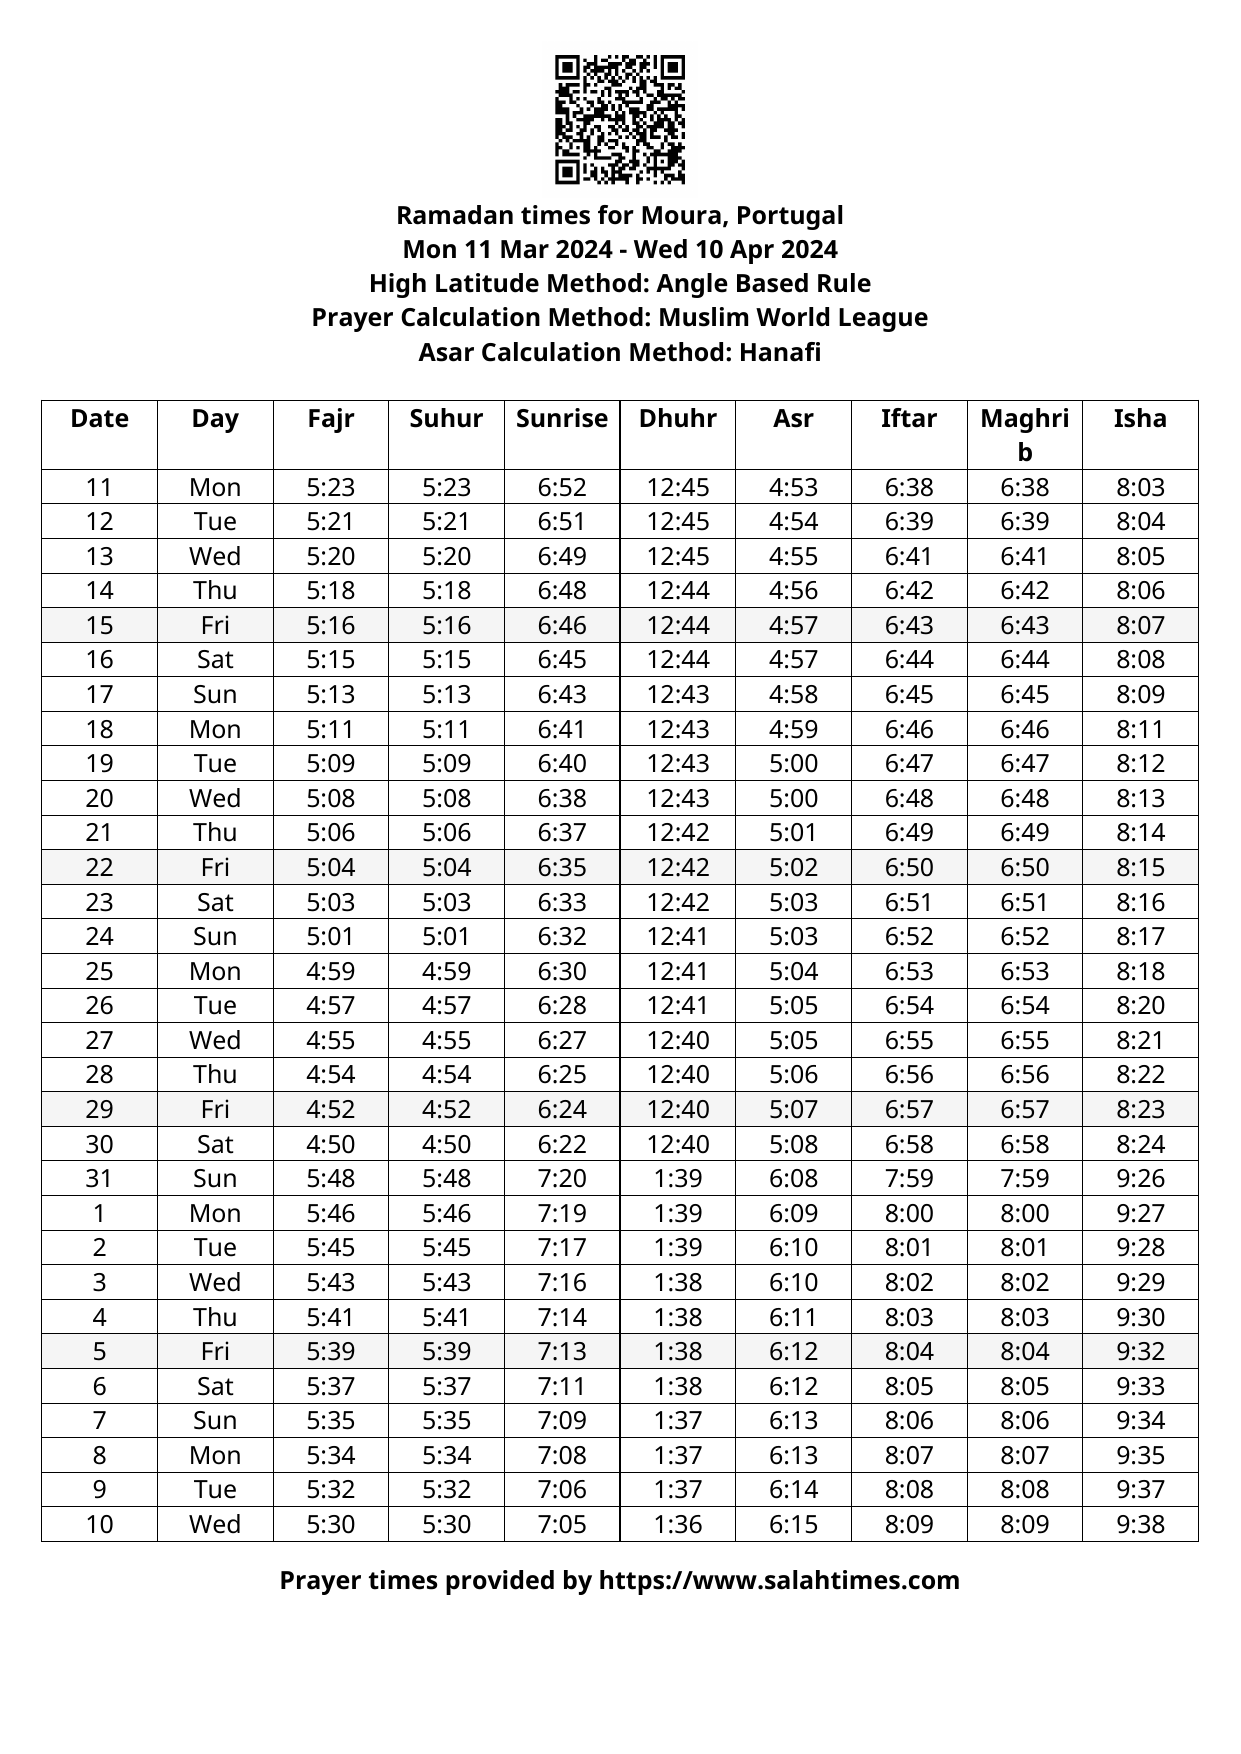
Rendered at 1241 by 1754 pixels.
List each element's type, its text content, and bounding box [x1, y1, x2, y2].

table_cell 6:11 [736, 1300, 851, 1333]
table_cell 12:44 [621, 643, 735, 676]
table_cell Mon [158, 712, 273, 745]
text High Latitude Method: Angle Based Rule [42, 266, 1198, 300]
table_cell 6:56 [852, 1058, 967, 1091]
table_cell 12:41 [621, 954, 735, 987]
table_cell 5:09 [389, 746, 504, 780]
table_cell 8:03 [968, 1300, 1082, 1333]
table_cell 6:24 [505, 1092, 619, 1126]
table_cell Wed [158, 781, 273, 814]
text Mon 11 Mar 2024 - Wed 10 Apr 2024 [42, 232, 1198, 266]
table_cell 19 [42, 746, 157, 780]
table_cell 4 [42, 1300, 157, 1333]
table_cell 5:03 [389, 885, 504, 918]
table_cell 5:18 [389, 574, 504, 607]
table_cell 13 [42, 539, 157, 572]
table_cell 8:04 [1083, 504, 1198, 538]
table_cell 1:39 [621, 1231, 735, 1264]
table_cell 6:56 [968, 1058, 1082, 1091]
table_cell 14 [42, 574, 157, 607]
table_cell 5:39 [274, 1334, 388, 1368]
table_cell 1:37 [621, 1438, 735, 1472]
table_cell Fri [158, 1334, 273, 1368]
table_cell 6:55 [968, 1023, 1082, 1057]
table_cell 12:43 [621, 746, 735, 780]
table_cell 6:38 [505, 781, 619, 814]
table_cell Tue [158, 746, 273, 780]
table_cell Sun [158, 1404, 273, 1437]
table_cell 5:34 [389, 1438, 504, 1472]
table_cell 6:45 [968, 677, 1082, 711]
table_cell 26 [42, 989, 157, 1022]
table_cell 5:13 [389, 677, 504, 711]
table_cell 9:29 [1083, 1265, 1198, 1299]
table_cell 5:04 [274, 850, 388, 884]
table_cell Wed [158, 1023, 273, 1057]
table_cell 6:27 [505, 1023, 619, 1057]
table_cell 12:42 [621, 816, 735, 849]
table_cell 5:21 [389, 504, 504, 538]
table_cell 6:33 [505, 885, 619, 918]
table_cell Sun [158, 677, 273, 711]
table_cell 5:34 [274, 1438, 388, 1472]
table_cell 6:25 [505, 1058, 619, 1091]
table_cell 4:59 [274, 954, 388, 987]
table_cell 6:38 [968, 470, 1082, 503]
table_cell 6:47 [968, 746, 1082, 780]
table_cell 12:43 [621, 712, 735, 745]
table_cell 8:02 [852, 1265, 967, 1299]
table_cell 7:11 [505, 1369, 619, 1402]
table_cell 8:22 [1083, 1058, 1198, 1091]
table_cell 5:20 [389, 539, 504, 572]
table_cell 5:09 [274, 746, 388, 780]
table_cell 2 [42, 1231, 157, 1264]
table_cell 8:05 [968, 1369, 1082, 1402]
table_cell Tue [158, 1473, 273, 1506]
table_cell 4:59 [736, 712, 851, 745]
table_cell 6:45 [852, 677, 967, 711]
table_cell 5:43 [274, 1265, 388, 1299]
table_cell 4:53 [736, 470, 851, 503]
table_cell 5:30 [274, 1507, 388, 1541]
table_cell 8:03 [1083, 470, 1198, 503]
table_cell 5:06 [736, 1058, 851, 1091]
table_cell 12:44 [621, 574, 735, 607]
table_cell 5:45 [389, 1231, 504, 1264]
table_cell 6:42 [852, 574, 967, 607]
table_cell 8:07 [1083, 608, 1198, 642]
table_cell 4:55 [389, 1023, 504, 1057]
table_cell 5:08 [389, 781, 504, 814]
table_cell 8:16 [1083, 885, 1198, 918]
table_cell 5:08 [274, 781, 388, 814]
table_cell 8:20 [1083, 989, 1198, 1022]
table_cell 6:46 [968, 712, 1082, 745]
table_cell Sun [158, 1161, 273, 1195]
table_cell 6:48 [968, 781, 1082, 814]
table_cell 8:09 [852, 1507, 967, 1541]
table_header Maghrib [968, 401, 1082, 469]
table_cell 5:23 [274, 470, 388, 503]
table_cell 7:17 [505, 1231, 619, 1264]
table_cell 6:42 [968, 574, 1082, 607]
table_cell 5:11 [274, 712, 388, 745]
table_cell 6:57 [968, 1092, 1082, 1126]
table_cell 5:20 [274, 539, 388, 572]
table_cell Mon [158, 954, 273, 987]
table_cell 6:48 [852, 781, 967, 814]
table_cell 12:43 [621, 677, 735, 711]
table_cell 6:43 [505, 677, 619, 711]
table_cell 9:26 [1083, 1161, 1198, 1195]
table_cell Mon [158, 470, 273, 503]
table_cell 5:06 [274, 816, 388, 849]
table_cell 1:38 [621, 1334, 735, 1368]
table_cell Tue [158, 1231, 273, 1264]
table_cell 1:38 [621, 1369, 735, 1402]
table_cell Thu [158, 1300, 273, 1333]
table_cell 5:01 [274, 919, 388, 953]
table_cell 8:05 [1083, 539, 1198, 572]
table_cell 8:24 [1083, 1127, 1198, 1160]
table_cell 4:54 [389, 1058, 504, 1091]
table_cell 8:17 [1083, 919, 1198, 953]
table_cell 5:08 [736, 1127, 851, 1160]
table_cell 5:37 [274, 1369, 388, 1402]
table_cell 5:03 [736, 885, 851, 918]
table_cell 6:48 [505, 574, 619, 607]
table_cell 6:30 [505, 954, 619, 987]
table_cell 12:43 [621, 781, 735, 814]
table_cell 6:12 [736, 1369, 851, 1402]
table_cell 4:57 [736, 608, 851, 642]
table_cell 5:21 [274, 504, 388, 538]
table_cell 25 [42, 954, 157, 987]
table_cell 4:59 [389, 954, 504, 987]
table_cell 11 [42, 470, 157, 503]
table_cell 5:30 [389, 1507, 504, 1541]
text Ramadan times for Moura, Portugal [42, 198, 1198, 232]
table_cell 23 [42, 885, 157, 918]
table_cell 4:57 [389, 989, 504, 1022]
table_cell 5:15 [389, 643, 504, 676]
table_header Day [158, 401, 273, 469]
table_cell 8:07 [968, 1438, 1082, 1472]
table_cell Fri [158, 608, 273, 642]
table_cell Thu [158, 574, 273, 607]
table_cell 4:54 [274, 1058, 388, 1091]
table_cell 6:57 [852, 1092, 967, 1126]
table_cell 5:15 [274, 643, 388, 676]
table_cell 8:08 [968, 1473, 1082, 1506]
table_cell 5:00 [736, 781, 851, 814]
table_cell Sat [158, 1369, 273, 1402]
table_cell 6:13 [736, 1438, 851, 1472]
table_cell 7:19 [505, 1196, 619, 1229]
table_cell 8:09 [968, 1507, 1082, 1541]
table_cell 9:27 [1083, 1196, 1198, 1229]
table_cell 12:40 [621, 1092, 735, 1126]
table_cell Fri [158, 850, 273, 884]
table_cell 5 [42, 1334, 157, 1368]
table_cell 6:13 [736, 1404, 851, 1437]
table_cell 3 [42, 1265, 157, 1299]
picture [542, 41, 699, 198]
table_cell Thu [158, 1058, 273, 1091]
table_cell 6:10 [736, 1265, 851, 1299]
table_cell 7:59 [852, 1161, 967, 1195]
table_cell 8:09 [1083, 677, 1198, 711]
table_cell 7:59 [968, 1161, 1082, 1195]
table_cell Thu [158, 816, 273, 849]
table_cell 12:41 [621, 989, 735, 1022]
table_cell 16 [42, 643, 157, 676]
table_cell 12:44 [621, 608, 735, 642]
table_header Suhur [389, 401, 504, 469]
table_cell 6:09 [736, 1196, 851, 1229]
table_cell 5:35 [274, 1404, 388, 1437]
table_cell 4:54 [736, 504, 851, 538]
table_cell 4:52 [389, 1092, 504, 1126]
table_cell 12:42 [621, 885, 735, 918]
table_cell 6:52 [852, 919, 967, 953]
table_cell 8:00 [852, 1196, 967, 1229]
table_cell 5:05 [736, 1023, 851, 1057]
table_cell 6:49 [852, 816, 967, 849]
table_cell 6:53 [852, 954, 967, 987]
table_cell 5:04 [736, 954, 851, 987]
table_cell 28 [42, 1058, 157, 1091]
table_cell 7:08 [505, 1438, 619, 1472]
table_cell Sat [158, 1127, 273, 1160]
table_cell 5:43 [389, 1265, 504, 1299]
table_cell 6:49 [968, 816, 1082, 849]
table_cell 8:23 [1083, 1092, 1198, 1126]
table_cell 8:07 [852, 1438, 967, 1472]
table_header Dhuhr [621, 401, 735, 469]
table_cell 8:03 [852, 1300, 967, 1333]
table_cell 6:41 [505, 712, 619, 745]
table_cell 8:11 [1083, 712, 1198, 745]
table_cell 6:14 [736, 1473, 851, 1506]
table_cell 12:42 [621, 850, 735, 884]
table_cell 18 [42, 712, 157, 745]
table_cell 4:50 [274, 1127, 388, 1160]
table_cell Tue [158, 504, 273, 538]
table_cell 4:57 [736, 643, 851, 676]
table_cell 27 [42, 1023, 157, 1057]
table_cell 29 [42, 1092, 157, 1126]
table_cell 8:15 [1083, 850, 1198, 884]
table_cell Sun [158, 919, 273, 953]
table_cell Fri [158, 1092, 273, 1126]
table_cell 9:37 [1083, 1473, 1198, 1506]
table_cell 9:28 [1083, 1231, 1198, 1264]
table_cell 12 [42, 504, 157, 538]
table_cell 8:12 [1083, 746, 1198, 780]
table_cell 8:02 [968, 1265, 1082, 1299]
table_cell Sat [158, 885, 273, 918]
table_cell 1 [42, 1196, 157, 1229]
table_cell 5:39 [389, 1334, 504, 1368]
table_cell 1:38 [621, 1300, 735, 1333]
table_cell 12:45 [621, 539, 735, 572]
table_cell 7 [42, 1404, 157, 1437]
table_cell 6:50 [968, 850, 1082, 884]
table_cell 4:58 [736, 677, 851, 711]
table_cell 9:33 [1083, 1369, 1198, 1402]
table_cell 8:14 [1083, 816, 1198, 849]
table_cell 5:01 [389, 919, 504, 953]
table_cell 8:01 [968, 1231, 1082, 1264]
table_cell 8:04 [852, 1334, 967, 1368]
table_cell 12:40 [621, 1058, 735, 1091]
table_cell 6:32 [505, 919, 619, 953]
table_cell 6:54 [968, 989, 1082, 1022]
table_cell 5:46 [389, 1196, 504, 1229]
table_cell 5:16 [389, 608, 504, 642]
table_cell Mon [158, 1438, 273, 1472]
table_cell 6:12 [736, 1334, 851, 1368]
table_cell 7:20 [505, 1161, 619, 1195]
table_cell Sat [158, 643, 273, 676]
table_cell 9:35 [1083, 1438, 1198, 1472]
table_cell 6:35 [505, 850, 619, 884]
table_cell 7:09 [505, 1404, 619, 1437]
table_cell 6:45 [505, 643, 619, 676]
table_cell 5:04 [389, 850, 504, 884]
table_cell 9 [42, 1473, 157, 1506]
table_cell 6:41 [852, 539, 967, 572]
table_cell 21 [42, 816, 157, 849]
table_cell 5:06 [389, 816, 504, 849]
table_cell 5:01 [736, 816, 851, 849]
table_cell 5:13 [274, 677, 388, 711]
table_cell 6:51 [852, 885, 967, 918]
table_cell 6:46 [852, 712, 967, 745]
table_cell 12:40 [621, 1023, 735, 1057]
table_cell 12:40 [621, 1127, 735, 1160]
table_cell 6:53 [968, 954, 1082, 987]
table_cell 5:07 [736, 1092, 851, 1126]
table_cell 12:45 [621, 470, 735, 503]
table_cell 8:05 [852, 1369, 967, 1402]
table_cell 6:58 [968, 1127, 1082, 1160]
table_cell 5:18 [274, 574, 388, 607]
table_cell 7:14 [505, 1300, 619, 1333]
table_cell 6:43 [968, 608, 1082, 642]
table_cell 6:43 [852, 608, 967, 642]
table_cell Mon [158, 1196, 273, 1229]
table_cell 4:50 [389, 1127, 504, 1160]
table_cell 4:56 [736, 574, 851, 607]
table_cell 5:48 [389, 1161, 504, 1195]
table_cell 5:48 [274, 1161, 388, 1195]
table_cell 1:39 [621, 1161, 735, 1195]
table_cell Wed [158, 1507, 273, 1541]
table_header Isha [1083, 401, 1198, 469]
table_cell 5:00 [736, 746, 851, 780]
table_cell 5:37 [389, 1369, 504, 1402]
table_cell 10 [42, 1507, 157, 1541]
table_header Date [42, 401, 157, 469]
table_cell 6:54 [852, 989, 967, 1022]
table_cell 8:00 [968, 1196, 1082, 1229]
table_cell Wed [158, 539, 273, 572]
table_cell 8:08 [852, 1473, 967, 1506]
table_cell 7:05 [505, 1507, 619, 1541]
table_cell 6:47 [852, 746, 967, 780]
table_cell 6 [42, 1369, 157, 1402]
table_cell 5:32 [274, 1473, 388, 1506]
table_cell 5:45 [274, 1231, 388, 1264]
table_cell 6:46 [505, 608, 619, 642]
table_cell 6:51 [505, 504, 619, 538]
table_cell 8:08 [1083, 643, 1198, 676]
table_cell 1:37 [621, 1473, 735, 1506]
table_cell 15 [42, 608, 157, 642]
table_cell 12:45 [621, 504, 735, 538]
table_cell 4:52 [274, 1092, 388, 1126]
table_header Asr [736, 401, 851, 469]
table_cell 6:39 [968, 504, 1082, 538]
table_cell 20 [42, 781, 157, 814]
table_cell 6:39 [852, 504, 967, 538]
table_cell 8:06 [852, 1404, 967, 1437]
table_cell 1:39 [621, 1196, 735, 1229]
table_header Iftar [852, 401, 967, 469]
table_cell 17 [42, 677, 157, 711]
table_cell Wed [158, 1265, 273, 1299]
table_cell 5:35 [389, 1404, 504, 1437]
table_cell 12:41 [621, 919, 735, 953]
table_cell Tue [158, 989, 273, 1022]
table_cell 6:22 [505, 1127, 619, 1160]
table_cell 8:21 [1083, 1023, 1198, 1057]
table_cell 6:41 [968, 539, 1082, 572]
table_header Sunrise [505, 401, 619, 469]
table_cell 30 [42, 1127, 157, 1160]
table_cell 5:05 [736, 989, 851, 1022]
table_cell 8:04 [968, 1334, 1082, 1368]
table_cell 6:55 [852, 1023, 967, 1057]
table_cell 8:01 [852, 1231, 967, 1264]
table_cell 6:49 [505, 539, 619, 572]
table_cell 5:02 [736, 850, 851, 884]
table_cell 4:55 [274, 1023, 388, 1057]
table_cell 6:44 [852, 643, 967, 676]
table_cell 6:10 [736, 1231, 851, 1264]
table_cell 6:52 [968, 919, 1082, 953]
text Asar Calculation Method: Hanafi [42, 334, 1198, 368]
table_cell 5:41 [274, 1300, 388, 1333]
table_cell 4:55 [736, 539, 851, 572]
table_cell 22 [42, 850, 157, 884]
table_header Fajr [274, 401, 388, 469]
table_cell 9:34 [1083, 1404, 1198, 1437]
table_cell 6:58 [852, 1127, 967, 1160]
text Prayer Calculation Method: Muslim World League [42, 300, 1198, 334]
table_cell 1:36 [621, 1507, 735, 1541]
table_cell 8 [42, 1438, 157, 1472]
table_cell 5:32 [389, 1473, 504, 1506]
table_cell 8:13 [1083, 781, 1198, 814]
table_cell 1:38 [621, 1265, 735, 1299]
table_cell 9:32 [1083, 1334, 1198, 1368]
table_cell 6:50 [852, 850, 967, 884]
table_cell 5:23 [389, 470, 504, 503]
table_cell 6:52 [505, 470, 619, 503]
table_cell 5:41 [389, 1300, 504, 1333]
table_cell 5:16 [274, 608, 388, 642]
table_cell 5:46 [274, 1196, 388, 1229]
table_cell 24 [42, 919, 157, 953]
table_cell 7:13 [505, 1334, 619, 1368]
table_cell 6:15 [736, 1507, 851, 1541]
table_cell 6:38 [852, 470, 967, 503]
table_cell 8:06 [968, 1404, 1082, 1437]
table_cell 4:57 [274, 989, 388, 1022]
table_cell 8:18 [1083, 954, 1198, 987]
table_cell 8:06 [1083, 574, 1198, 607]
table_cell 9:30 [1083, 1300, 1198, 1333]
table_cell 6:28 [505, 989, 619, 1022]
table_cell 5:11 [389, 712, 504, 745]
table_cell 6:44 [968, 643, 1082, 676]
table_cell 5:03 [736, 919, 851, 953]
table_cell 6:08 [736, 1161, 851, 1195]
table_cell 6:51 [968, 885, 1082, 918]
table_cell 6:37 [505, 816, 619, 849]
table_cell 9:38 [1083, 1507, 1198, 1541]
table_cell 7:06 [505, 1473, 619, 1506]
text Prayer times provided by https://www.salahtimes.com [42, 1563, 1198, 1597]
table_cell 6:40 [505, 746, 619, 780]
table_cell 7:16 [505, 1265, 619, 1299]
table_cell 1:37 [621, 1404, 735, 1437]
table_cell 31 [42, 1161, 157, 1195]
table_cell 5:03 [274, 885, 388, 918]
